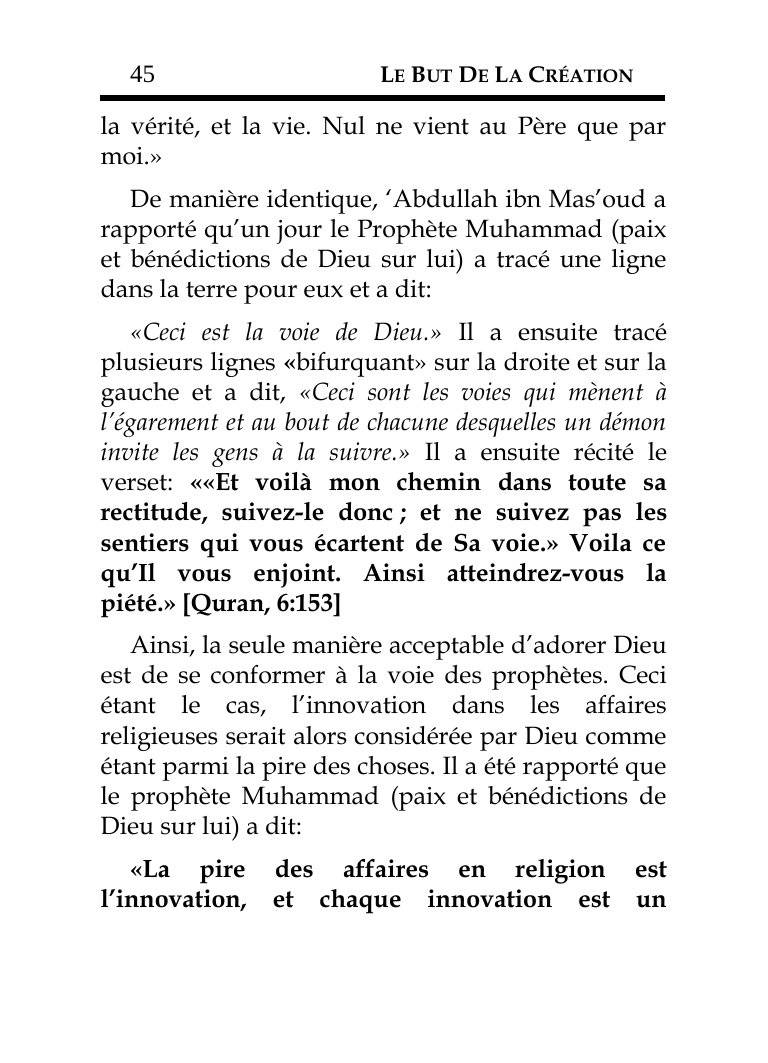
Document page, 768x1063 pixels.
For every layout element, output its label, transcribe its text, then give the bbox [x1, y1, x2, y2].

text «Ceci est la voie de Dieu.» Il a ensuite tracé plusieurs lignes «bifurquant» sur la droite et sur la gauche et a dit, «Ceci sont les voies qui mènent à l’égarement et au bout de chacune desquelles un démon invite les gens à la suivre.» Il a ensuite récité le verset: ««Et voilà mon chemin dans toute sa rectitude, suivez-le donc ; et ne suivez pas les sentiers qui vous écartent de Sa voie.» Voila ce qu’Il vous enjoint. Ainsi atteindrez-vous la piété.» [Quran, 6:153] [100, 317, 667, 618]
text De manière identique, ‘Abdullah ibn Mas’oud a rapporté qu’un jour le Prophète Muhammad (paix et bénédictions de Dieu sur lui) a tracé une ligne dans la terre pour eux et a dit: [100, 184, 667, 304]
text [100, 854, 667, 914]
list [100, 111, 667, 172]
text Ainsi, la seule manière acceptable d’adorer Dieu est de se conformer à la voie des prophètes. Ceci étant le cas, l’innovation dans les affaires religieuses serait alors considérée par Dieu comme étant parmi la pire des choses. Il a été rapporté que le prophète Muhammad (paix et bénédictions de Dieu sur lui) a dit: [100, 631, 667, 841]
